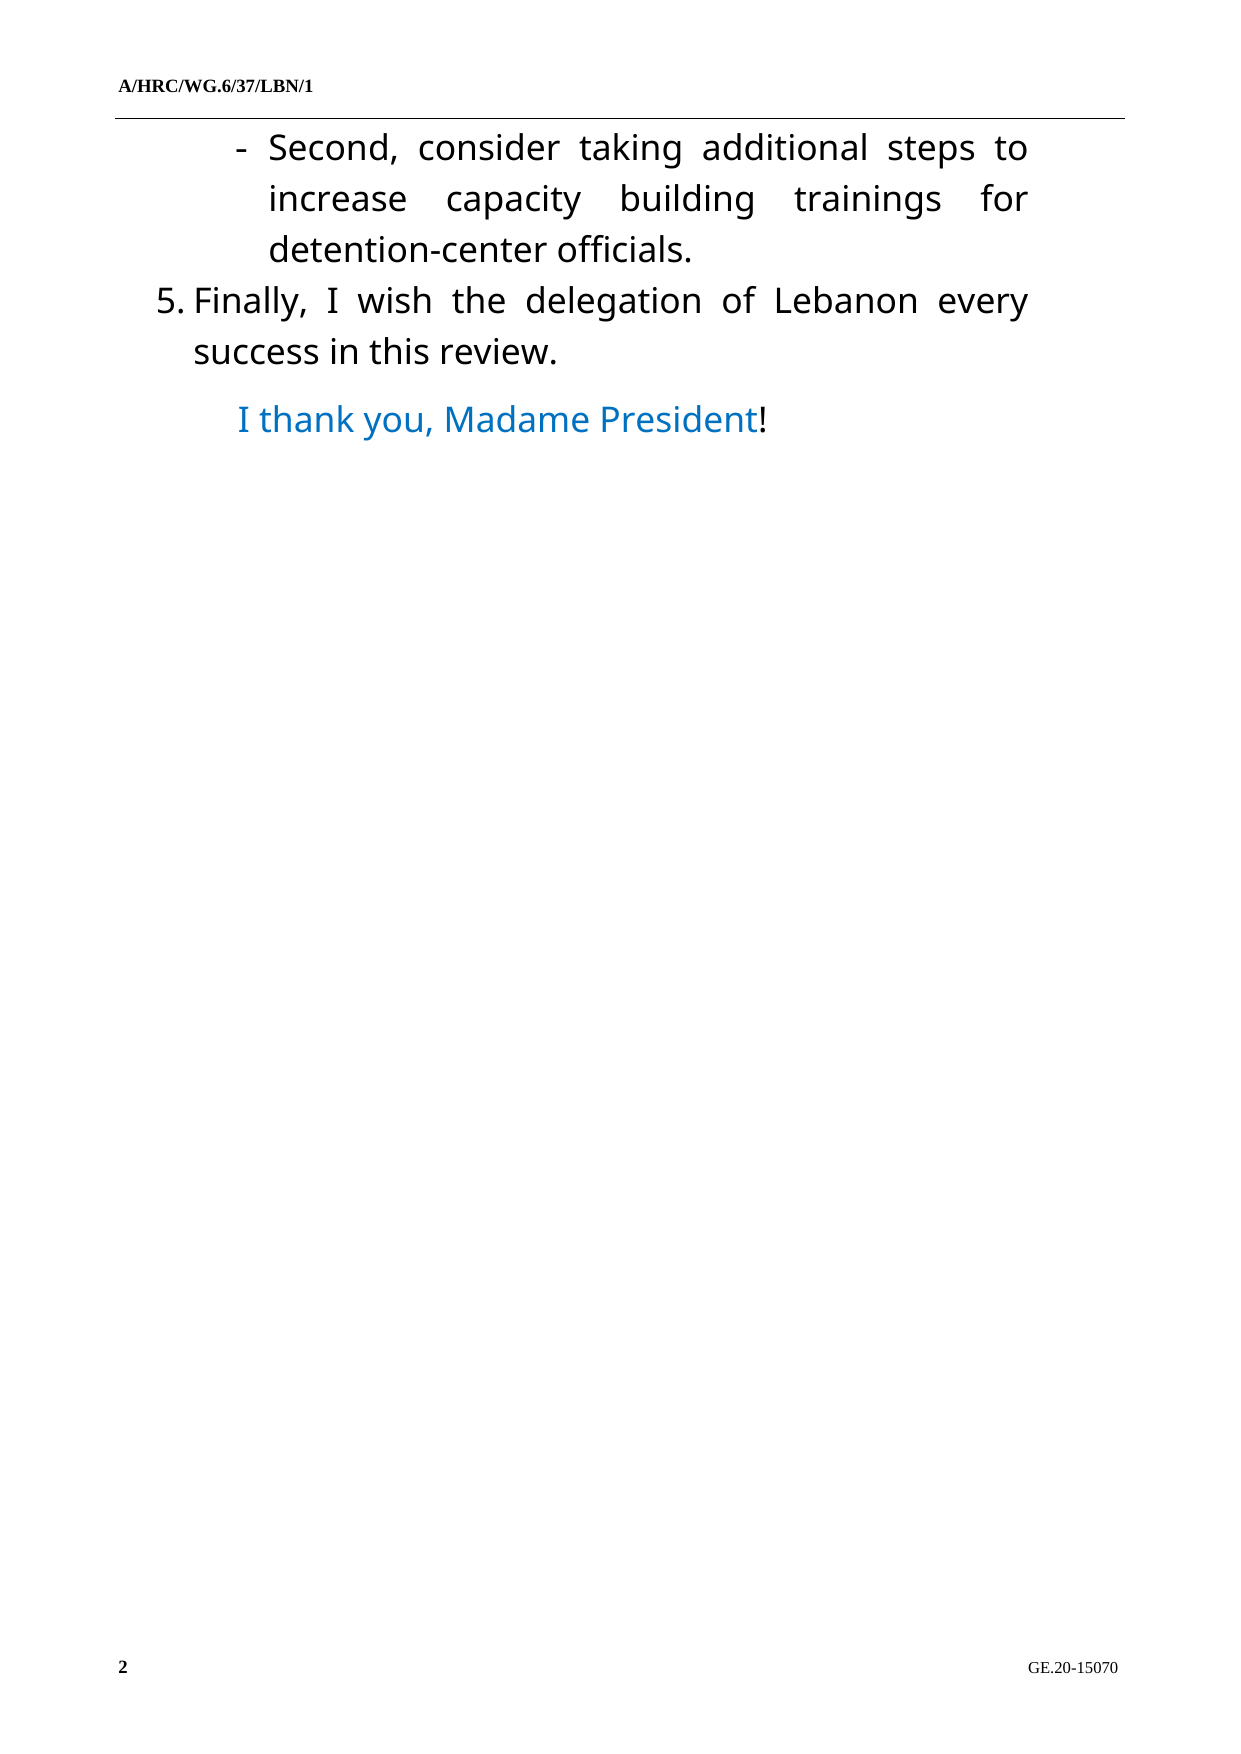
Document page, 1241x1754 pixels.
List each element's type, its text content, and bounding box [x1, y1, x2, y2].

list Finally, I wish the delegation of Lebanon every success in this review. [156, 276, 1029, 375]
list Second, consider taking additional steps to increase capacity building trainings for detention-center officials. [231, 98, 1029, 273]
text I thank you, Madame President! [118, 394, 1029, 443]
